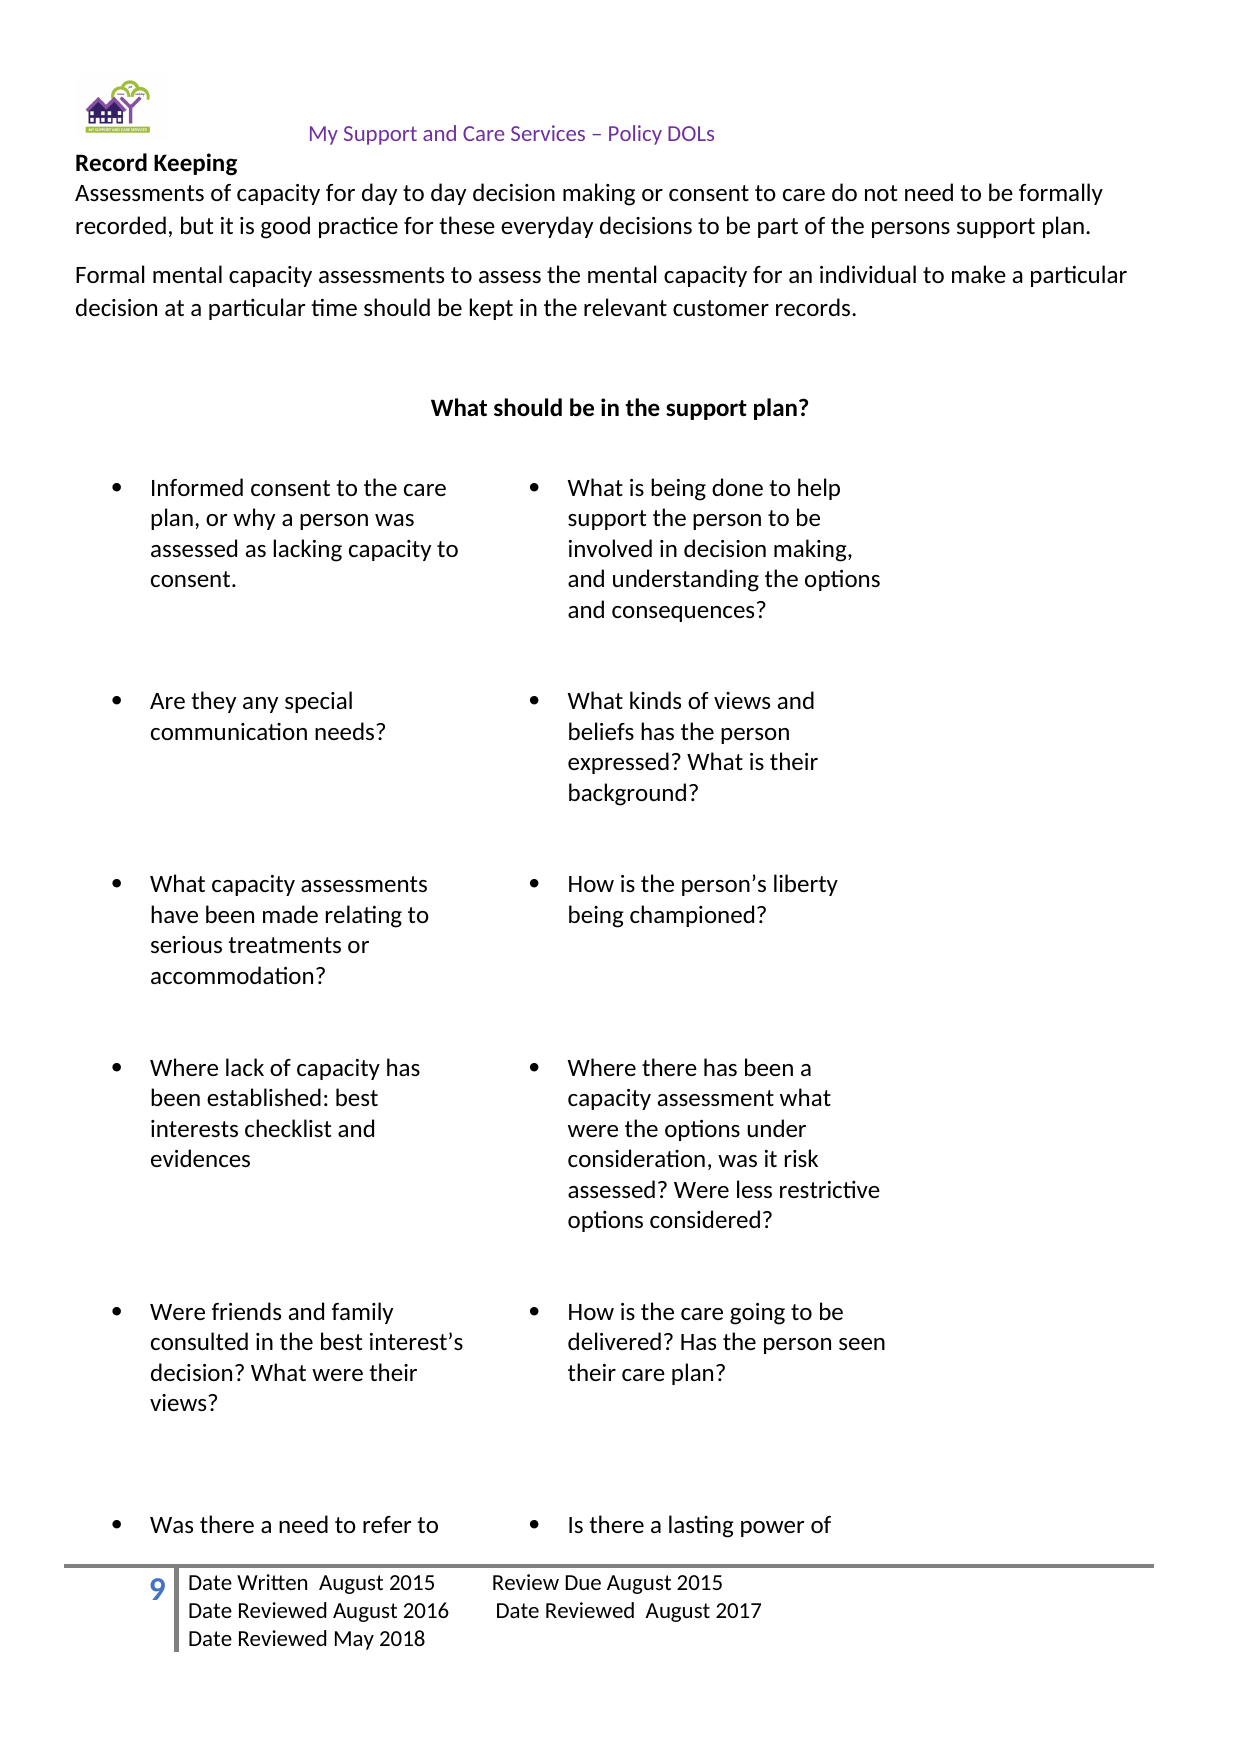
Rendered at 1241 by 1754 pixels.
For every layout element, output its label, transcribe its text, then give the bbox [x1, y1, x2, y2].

text Assessments of capacity for day to day decision making or consent to care do not need to be formally recorded, but it is good practice for these everyday decisions to be part of the persons support plan. [75, 177, 1165, 241]
table_header Informed consent to the care plan, or why a person was assessed as lacking capacity to consent. [64, 441, 481, 655]
picture [75, 73, 169, 141]
table_cell Were friends and family consulted in the best interest’s decision? What were their views? [64, 1265, 481, 1479]
text Formal mental capacity assessments to assess the mental capacity for an individual to make a particular decision at a particular time should be kept in the relevant customer records. [75, 260, 1165, 323]
table_cell Are they any special communication needs? [64, 655, 481, 838]
text What should be in the support plan? [75, 392, 1165, 422]
table_cell How is the care going to be delivered? Has the person seen their care plan? [481, 1265, 898, 1479]
table_cell How is the person’s liberty being championed? [481, 838, 898, 1021]
text Record Keeping [75, 147, 1165, 177]
table_cell Is there a lasting power of attorney or advance decision or statement? [481, 1479, 898, 1540]
table_cell Where lack of capacity has been established: best interests checklist and evidences [64, 1021, 481, 1265]
table_header What is being done to help support the person to be involved in decision making, and understanding the options and consequences? [481, 441, 898, 655]
table_cell What kinds of views and beliefs has the person expressed? What is their background? [481, 655, 898, 838]
table_cell Where there has been a capacity assessment what were the options under consideration, was it risk assessed? Were less restrictive options considered? [481, 1021, 898, 1265]
table_cell Was there a need to refer to the IMCA service? [64, 1479, 481, 1540]
table_cell What capacity assessments have been made relating to serious treatments or accommodation? [64, 838, 481, 1021]
